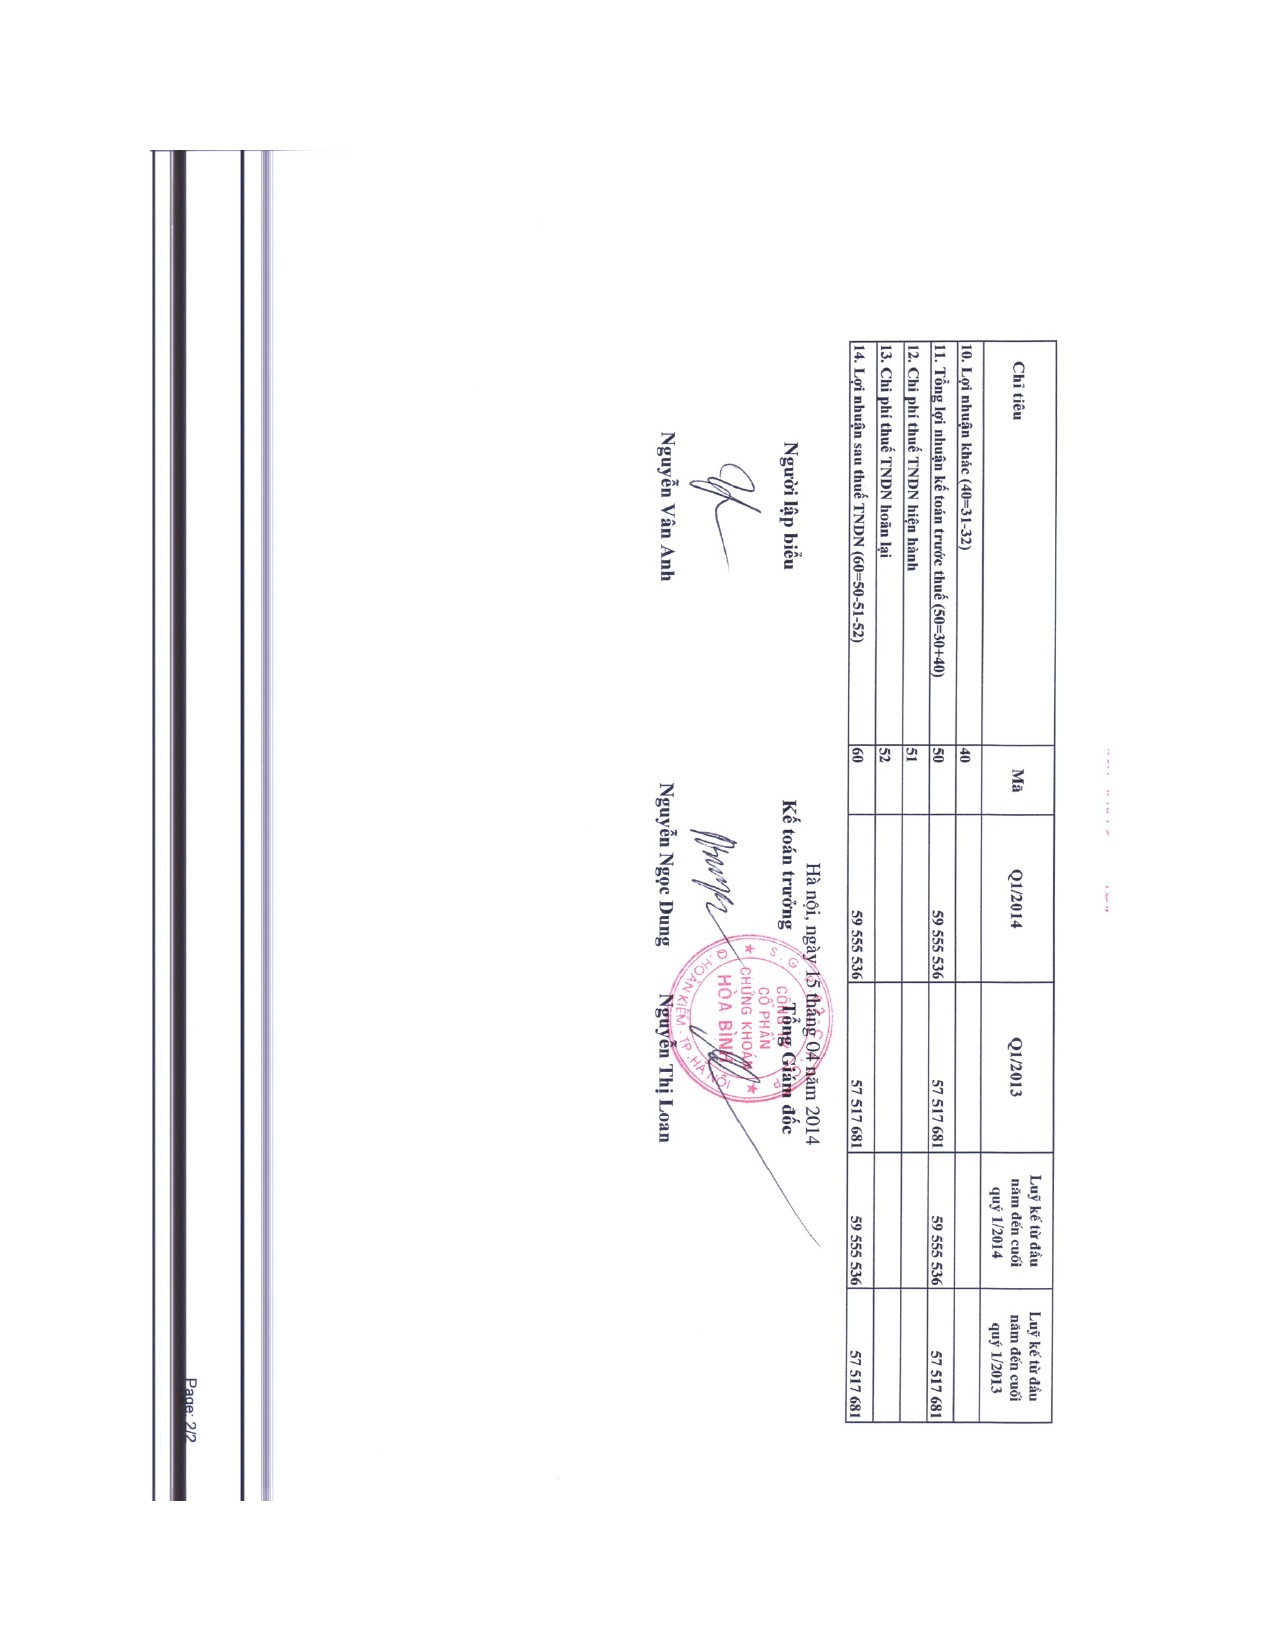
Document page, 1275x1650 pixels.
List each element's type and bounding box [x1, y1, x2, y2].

picture [150, 150, 1125, 1501]
